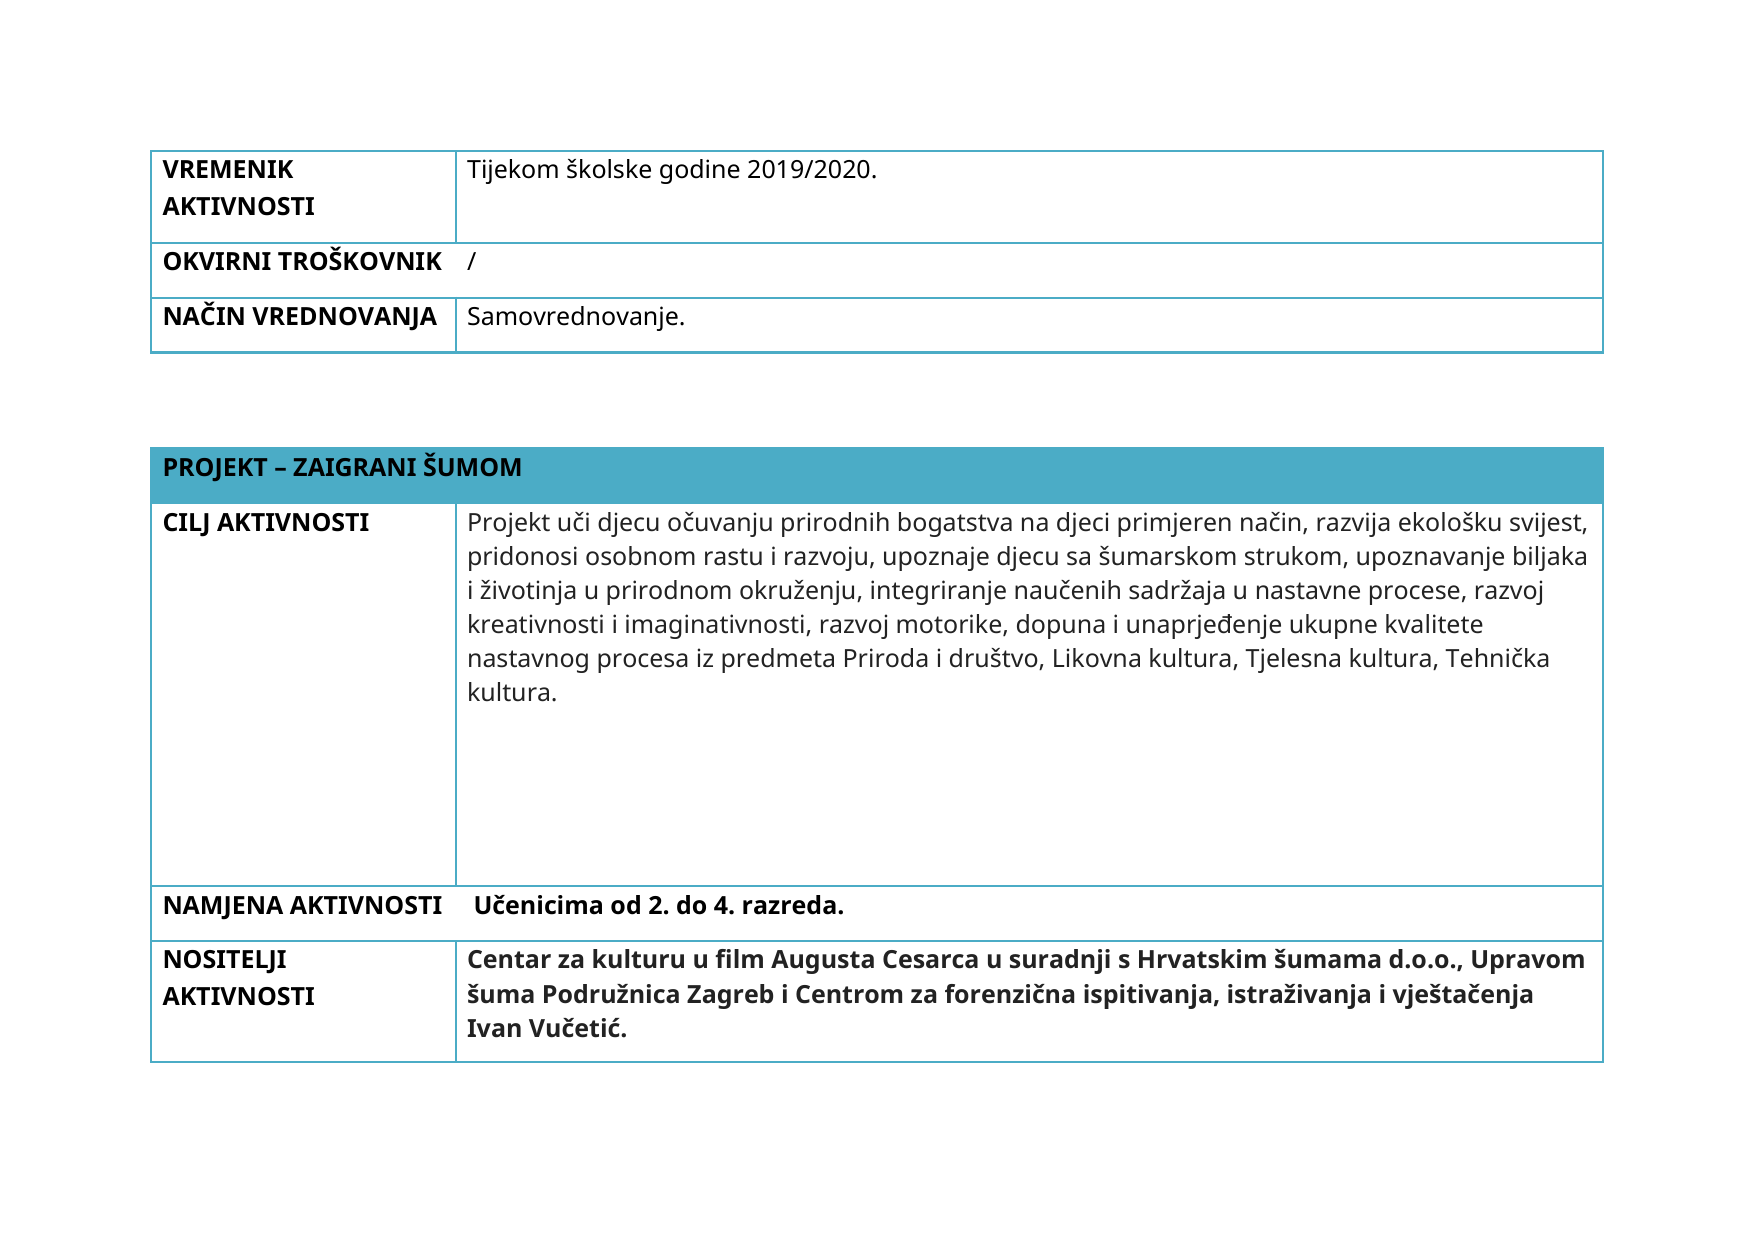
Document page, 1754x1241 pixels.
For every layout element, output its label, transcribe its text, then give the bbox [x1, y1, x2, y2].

table_cell NAMJENA AKTIVNOSTI [152, 887, 456, 940]
table_header PROJEKT – ZAIGRANI ŠUMOM [152, 449, 1602, 502]
table_cell CILJ AKTIVNOSTI [152, 504, 455, 885]
table_cell NAČIN VREDNOVANJA [152, 299, 455, 351]
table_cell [152, 942, 455, 1061]
table_cell Samovrednovanje. [457, 299, 1602, 351]
table_cell OKVIRNI TROŠKOVNIK [152, 244, 456, 297]
table_cell Učenicima od 2. do 4. razreda. [456, 887, 1602, 940]
table_cell Tijekom školske godine 2019/2020. [457, 152, 1602, 242]
table_cell Projekt uči djecu očuvanju prirodnih bogatstva na djeci primjeren način, razvija ekološku svijest, pridonosi osobnom rastu i razvoju, upoznaje djecu sa šumarskom strukom, upoznavanje biljaka i životinja u prirodnom okruženju, integriranje naučenih sadržaja u nastavne procese, razvoj kreativnosti i imaginativnosti, razvoj motorike, dopuna i unaprjeđenje ukupne kvalitete nastavnog procesa iz predmeta Priroda i društvo, Likovna kultura, Tjelesna kultura, Tehnička kultura. [457, 504, 1602, 885]
table_cell VREMENIK AKTIVNOSTI [152, 152, 455, 242]
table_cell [457, 942, 1602, 1061]
table_cell / [456, 244, 1602, 297]
